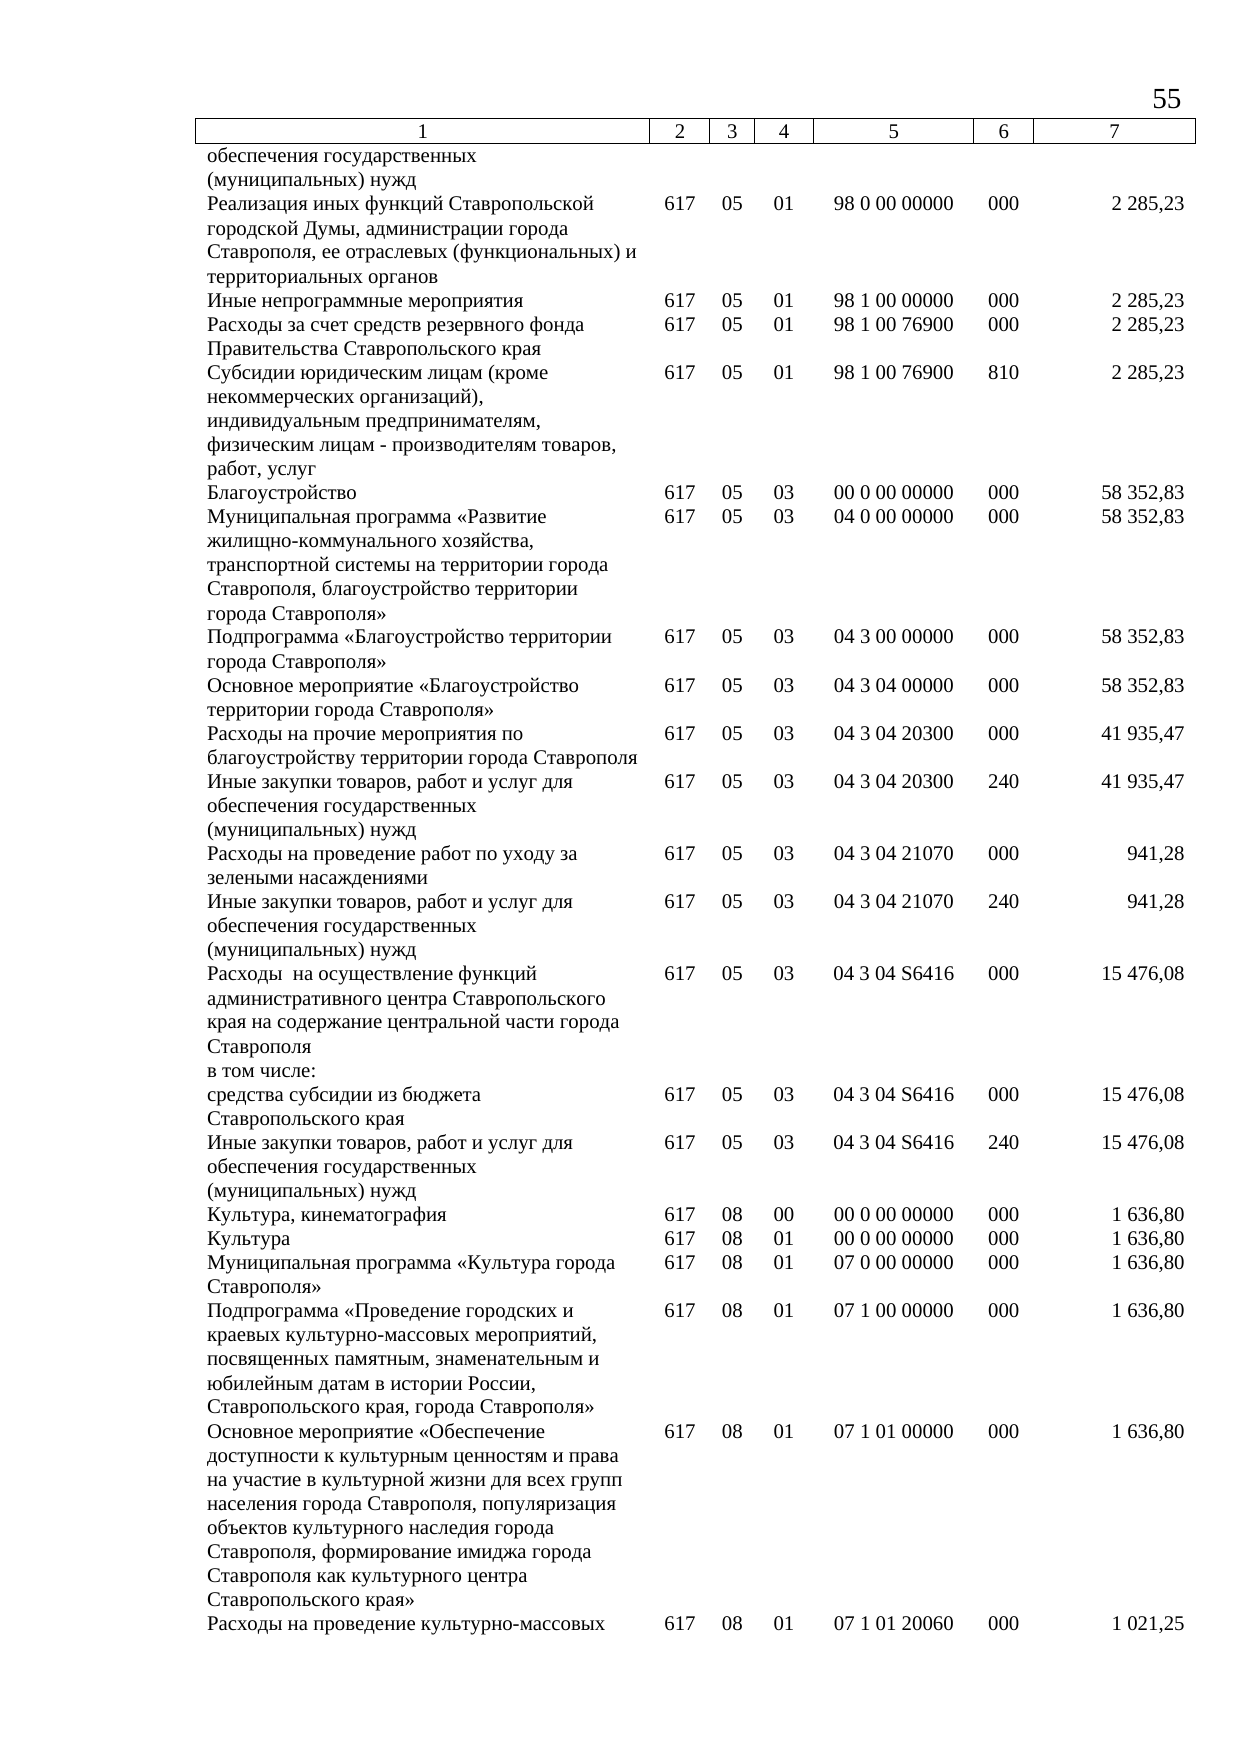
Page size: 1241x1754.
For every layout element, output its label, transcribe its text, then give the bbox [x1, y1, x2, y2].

table_header 5 [814, 119, 973, 143]
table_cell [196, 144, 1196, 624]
table_header 6 [974, 119, 1033, 143]
table_header 4 [755, 119, 813, 143]
table_header 7 [1034, 119, 1195, 143]
table_header 3 [710, 119, 754, 143]
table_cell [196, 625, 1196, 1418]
table_header 2 [650, 119, 709, 143]
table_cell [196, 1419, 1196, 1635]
table_header 1 [196, 119, 649, 143]
